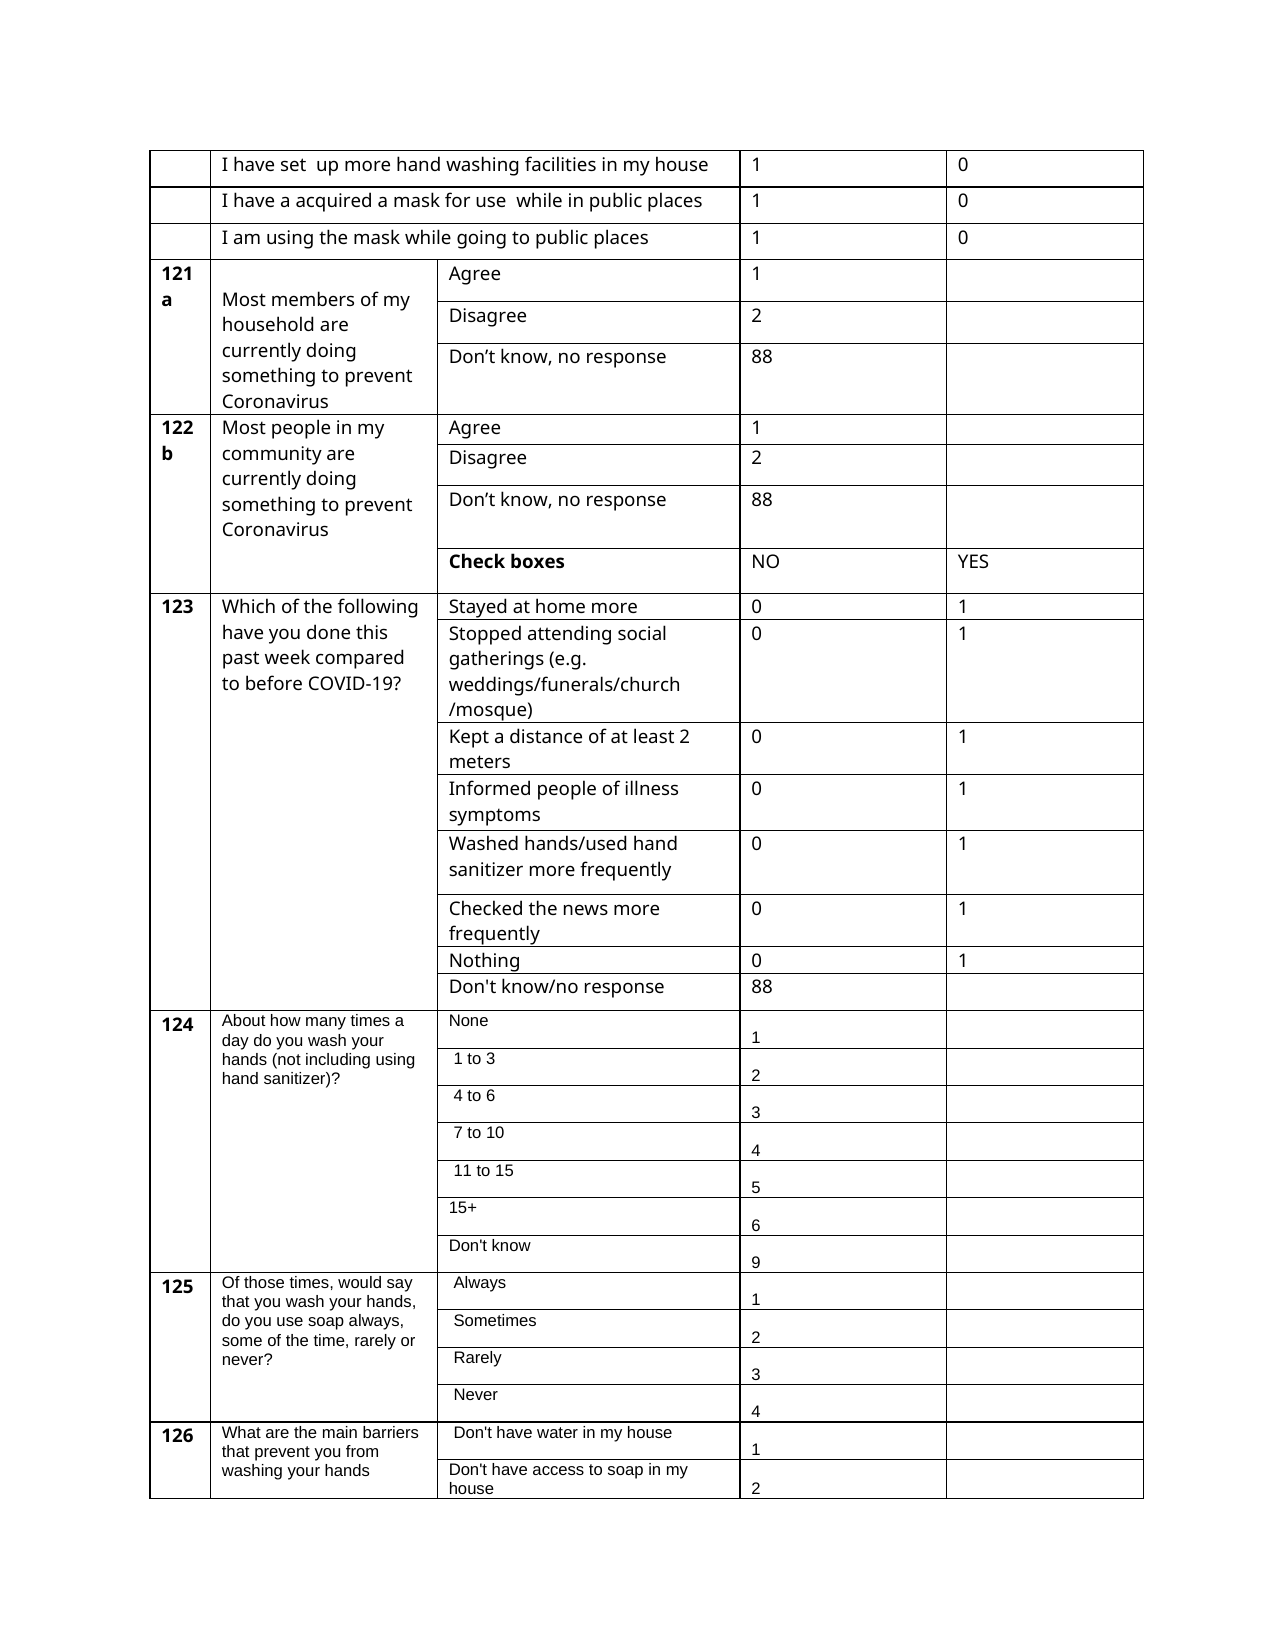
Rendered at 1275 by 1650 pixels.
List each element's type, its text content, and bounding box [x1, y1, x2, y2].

table_cell Sometimes [438, 1310, 739, 1347]
table_cell [947, 1460, 1143, 1498]
table_cell 3 [741, 1348, 946, 1384]
table_cell [151, 188, 210, 223]
table_cell 124 [151, 1011, 210, 1272]
table_cell 0 [741, 775, 946, 829]
table_cell Never [438, 1385, 739, 1421]
table_cell Check boxes [438, 549, 739, 592]
table_cell 122b [151, 415, 210, 592]
table_cell Washed hands/used hand sanitizer more frequently [438, 831, 739, 894]
table_cell 9 [741, 1236, 946, 1272]
table_cell 88 [741, 974, 946, 1010]
table_cell [151, 151, 210, 186]
table_cell [947, 1310, 1143, 1347]
table_cell I am using the mask while going to public places [211, 224, 739, 259]
table_cell [151, 224, 210, 259]
table_cell 1 [947, 895, 1143, 946]
table_cell Most people in my community are currently doing something to prevent Coronavirus [211, 415, 437, 592]
table_cell Stopped attending social gatherings (e.g. weddings/funerals/church /mosque) [438, 620, 739, 722]
table_cell 1 [741, 151, 946, 186]
table_cell 0 [741, 620, 946, 722]
table_cell 2 [741, 1310, 946, 1347]
table_cell 1 [741, 224, 946, 259]
table_cell 2 [741, 445, 946, 485]
table_cell 5 [741, 1161, 946, 1197]
table_cell Informed people of illness symptoms [438, 775, 739, 829]
table_cell [947, 260, 1143, 301]
table_cell [947, 486, 1143, 548]
table_cell What are the main barriers that prevent you from washing your hands frequently with soap? [211, 1423, 437, 1498]
table_cell 6 [741, 1198, 946, 1234]
table_cell 0 [947, 151, 1143, 186]
table_cell [947, 1273, 1143, 1309]
table_cell Agree [438, 415, 739, 443]
table_cell I have a acquired a mask for use while in public places [211, 188, 739, 223]
table_cell [947, 1086, 1143, 1122]
table_cell [947, 974, 1143, 1010]
table_cell 0 [741, 895, 946, 946]
table_cell [947, 1161, 1143, 1197]
table_cell About how many times a day do you wash your hands (not including using hand sanitizer)? [211, 1011, 437, 1272]
table_cell [947, 1348, 1143, 1384]
table_cell 1 to 3 [438, 1049, 739, 1085]
table_cell 2 [741, 302, 946, 343]
table_cell YES [947, 549, 1143, 592]
table_cell [947, 1385, 1143, 1421]
table_cell Of those times, would say that you wash your hands, do you use soap always, some of the time, rarely or never? [211, 1273, 437, 1421]
table_cell 4 to 6 [438, 1086, 739, 1122]
table_cell [947, 1236, 1143, 1272]
table_cell 1 [947, 831, 1143, 894]
table_cell I have set up more hand washing facilities in my house [211, 151, 739, 186]
table_cell 1 [741, 188, 946, 223]
table_cell 2 [741, 1049, 946, 1085]
table_cell Agree [438, 260, 739, 301]
table_cell 1 [947, 947, 1143, 973]
table_cell 15+ [438, 1198, 739, 1234]
table_cell 88 [741, 486, 946, 548]
table_cell 88 [741, 344, 946, 413]
table_cell Nothing [438, 947, 739, 973]
table_cell Don't know/no response [438, 974, 739, 1010]
table_cell 1 [947, 775, 1143, 829]
table_cell Kept a distance of at least 2 meters [438, 723, 739, 774]
table_cell [947, 1123, 1143, 1160]
table_cell 1 [741, 260, 946, 301]
table_cell Disagree [438, 302, 739, 343]
table_cell [947, 1198, 1143, 1234]
table_cell 4 [741, 1385, 946, 1421]
table_cell 11 to 15 [438, 1161, 739, 1197]
table_cell Always [438, 1273, 739, 1309]
table_cell 3 [741, 1086, 946, 1122]
table_cell [947, 302, 1143, 343]
table_cell Which of the following have you done this past week compared to before COVID-19? [211, 594, 437, 1010]
table_cell 125 [151, 1273, 210, 1421]
table_cell 1 [947, 620, 1143, 722]
table_cell 0 [947, 224, 1143, 259]
table_cell 123 [151, 594, 210, 1010]
table_cell Don’t know, no response [438, 344, 739, 413]
table_cell [947, 1423, 1143, 1459]
table_cell [947, 1049, 1143, 1085]
table_cell 0 [741, 831, 946, 894]
table_cell 7 to 10 [438, 1123, 739, 1160]
table_cell Don't have water in my house [438, 1423, 739, 1459]
table_cell 1 [947, 594, 1143, 619]
table_cell NO [741, 549, 946, 592]
table_cell 1 [947, 723, 1143, 774]
table_cell 0 [741, 723, 946, 774]
table_cell [947, 445, 1143, 485]
table_cell 0 [741, 947, 946, 973]
table_cell Disagree [438, 445, 739, 485]
table_cell [947, 1011, 1143, 1047]
table_cell Checked the news more frequently [438, 895, 739, 946]
table_cell Most members of my household are currently doing something to prevent Coronavirus [211, 260, 437, 413]
table_cell 1 [741, 1423, 946, 1459]
table_cell 1 [741, 1011, 946, 1047]
table_cell 0 [741, 594, 946, 619]
table_cell Rarely [438, 1348, 739, 1384]
table_cell Stayed at home more [438, 594, 739, 619]
table_cell [947, 415, 1143, 443]
table_cell 2 [741, 1460, 946, 1498]
table_cell None [438, 1011, 739, 1047]
table_cell 0 [947, 188, 1143, 223]
table_cell 126 [151, 1423, 210, 1498]
table_cell Don't know [438, 1236, 739, 1272]
table_cell Don't have access to soap in my house [438, 1460, 739, 1498]
table_cell 4 [741, 1123, 946, 1160]
table_cell [947, 344, 1143, 413]
table_cell 1 [741, 415, 946, 443]
table_cell 121a [151, 260, 210, 413]
table_cell Don’t know, no response [438, 486, 739, 548]
table_cell 1 [741, 1273, 946, 1309]
